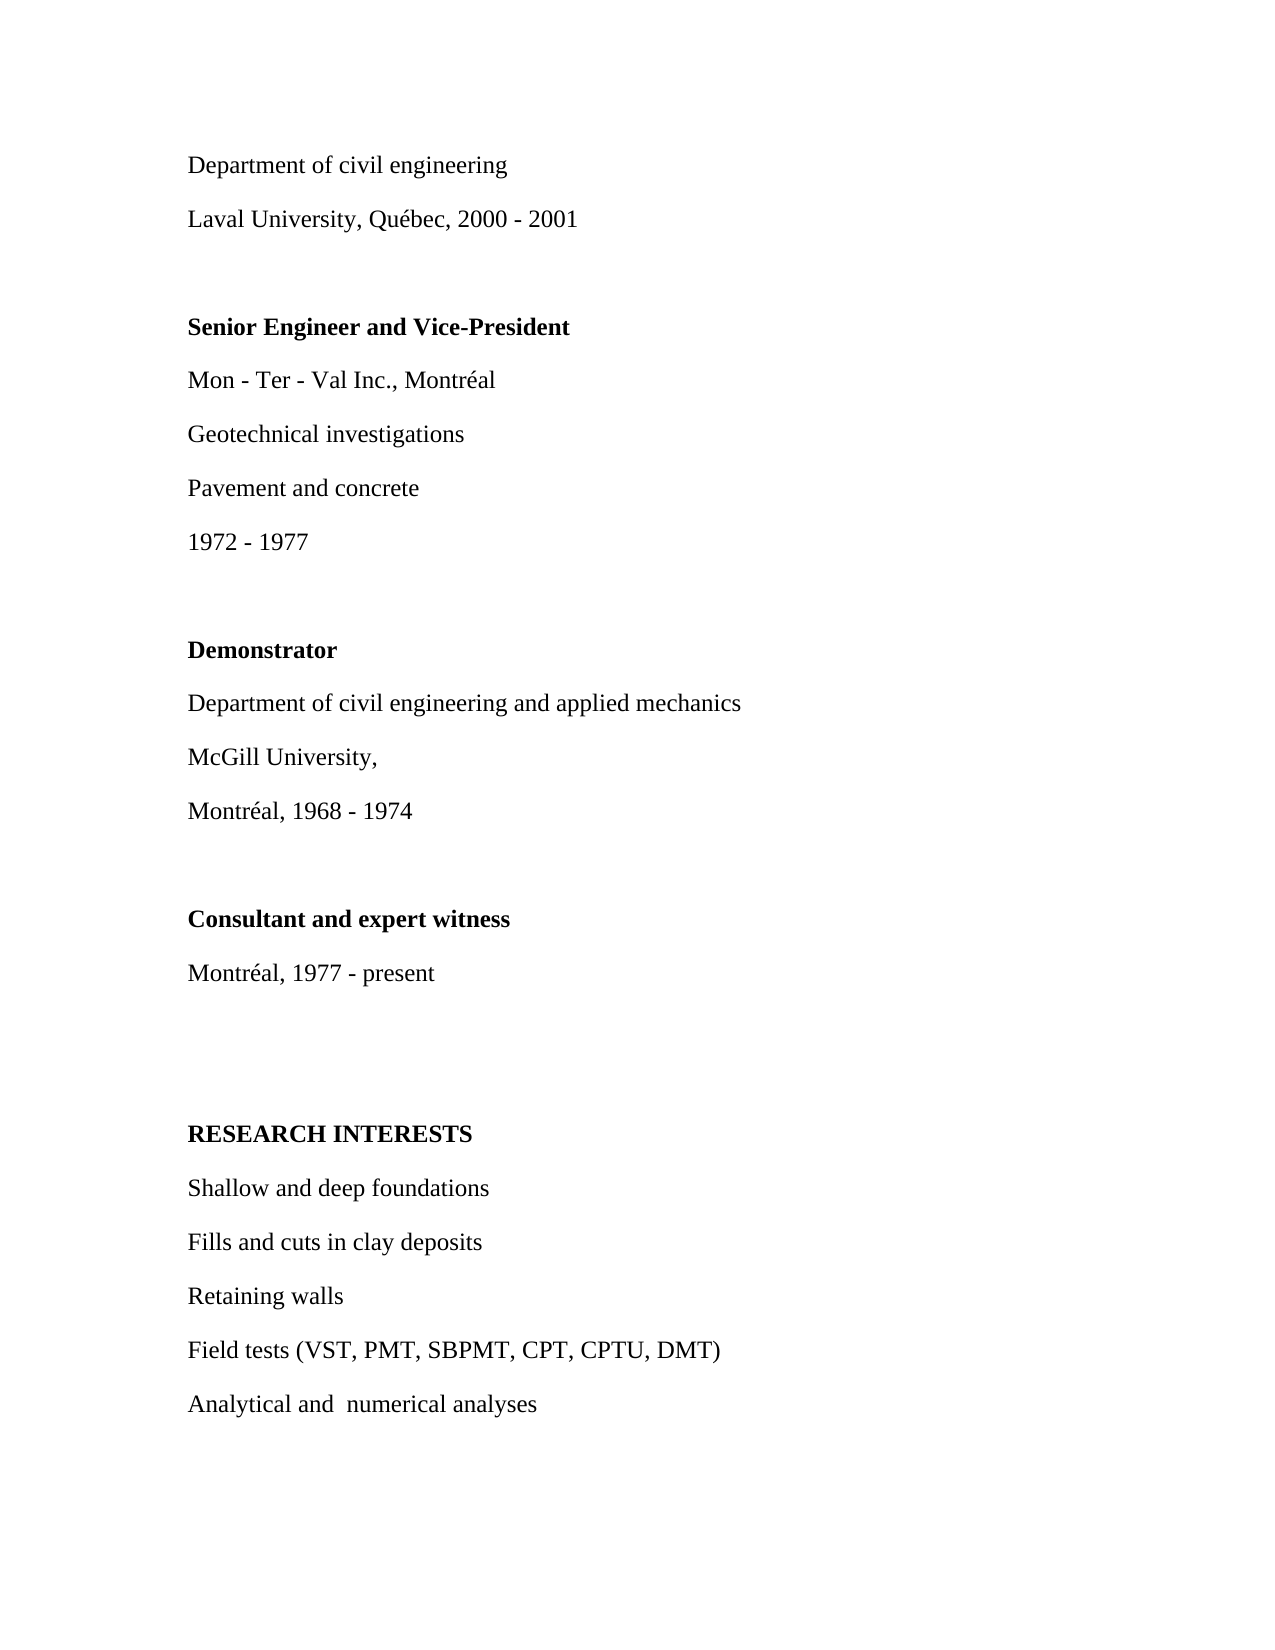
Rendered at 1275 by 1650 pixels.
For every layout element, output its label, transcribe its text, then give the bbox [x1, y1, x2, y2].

text Laval University, Québec, 2000 - 2001 [187, 204, 1087, 233]
text Demonstrator [187, 635, 1087, 663]
text Pavement and concrete [187, 473, 1087, 502]
text Senior Engineer and Vice-President [187, 312, 1087, 340]
text Analytical and numerical analyses [187, 1389, 1087, 1417]
text Consultant and expert witness [187, 904, 1087, 933]
text Department of civil engineering [187, 150, 1087, 179]
text Geotechnical investigations [187, 419, 1087, 448]
text Fills and cuts in clay deposits [187, 1227, 1087, 1256]
text Shallow and deep foundations [187, 1173, 1087, 1202]
text Retaining walls [187, 1281, 1087, 1310]
text Department of civil engineering and applied mechanics [187, 688, 1087, 717]
text Montréal, 1977 - present [187, 958, 1087, 987]
text Mon - Ter - Val Inc., Montréal [187, 365, 1087, 394]
text McGill University, [187, 742, 1087, 771]
text RESEARCH INTERESTS [187, 1119, 1087, 1148]
text 1972 - 1977 [187, 527, 1087, 556]
text Montréal, 1968 - 1974 [187, 796, 1087, 825]
text Field tests (VST, PMT, SBPMT, CPT, CPTU, DMT) [187, 1335, 1087, 1363]
